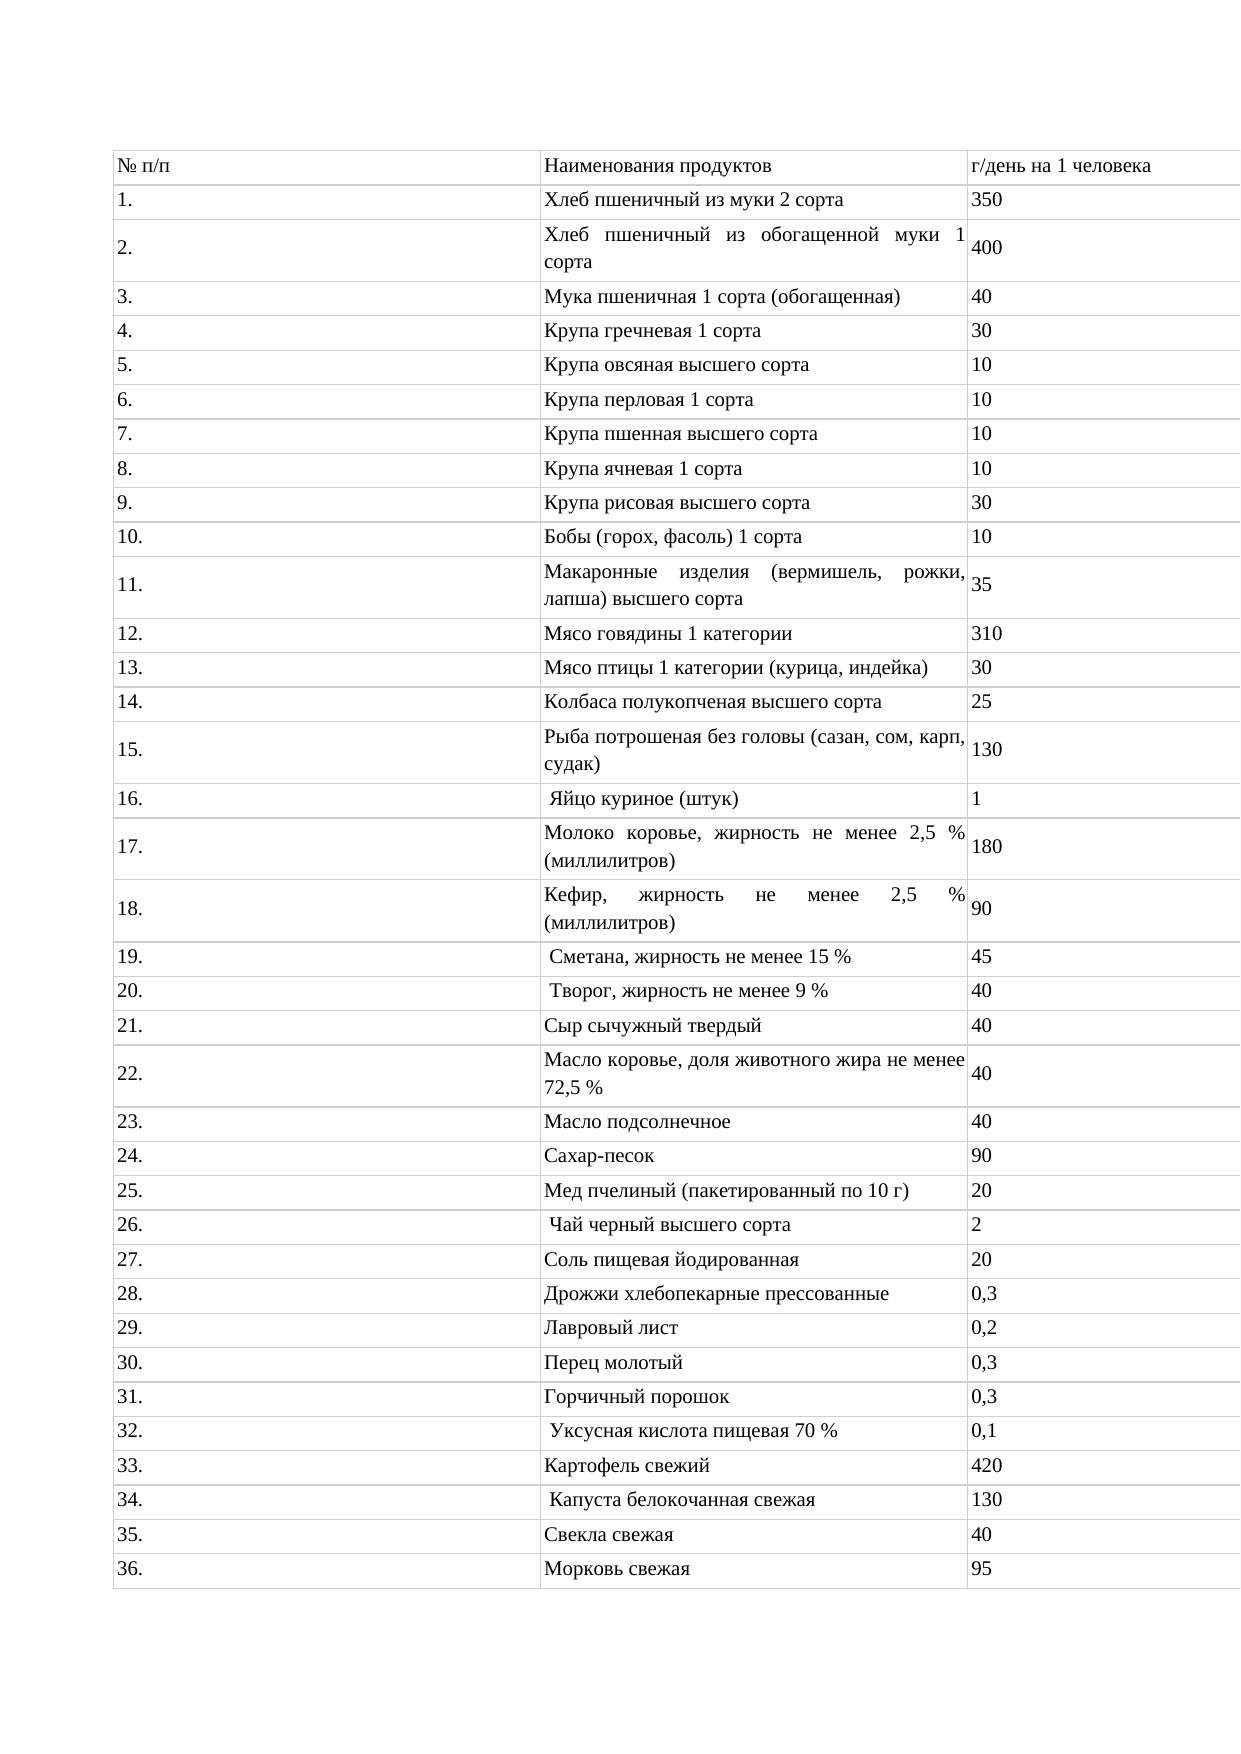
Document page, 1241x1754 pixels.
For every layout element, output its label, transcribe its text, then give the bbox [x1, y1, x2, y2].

table_cell 32. [114, 1417, 540, 1450]
table_cell 40 [968, 1108, 1240, 1141]
table_cell 12. [114, 619, 540, 652]
table_cell 27. [114, 1245, 540, 1278]
table_cell Крупа гречневая 1 сорта [541, 316, 967, 349]
table_cell 35 [968, 557, 1240, 618]
table_header Наименования продуктов [541, 151, 967, 184]
table_cell 28. [114, 1279, 540, 1312]
table_cell 26. [114, 1211, 540, 1244]
table_cell Рыба потрошеная без головы (сазан, сом, карп, судак) [541, 722, 967, 783]
table_cell 10 [968, 351, 1240, 384]
table_cell 24. [114, 1142, 540, 1175]
table_cell 1 [968, 784, 1240, 817]
table_cell Дрожжи хлебопекарные прессованные [541, 1279, 967, 1312]
table_cell 13. [114, 653, 540, 686]
table_cell 2. [114, 220, 540, 281]
table_cell Макаронные изделия (вермишель, рожки, лапша) высшего сорта [541, 557, 967, 618]
table_cell 36. [114, 1554, 540, 1587]
table_cell Перец молотый [541, 1348, 967, 1381]
table_cell 420 [968, 1451, 1240, 1484]
table_cell Мясо птицы 1 категории (курица, индейка) [541, 653, 967, 686]
table_cell Крупа пшенная высшего сорта [541, 420, 967, 453]
table_cell Хлеб пшеничный из муки 2 сорта [541, 186, 967, 219]
table_header г/день на 1 человека [968, 151, 1240, 184]
table_cell 35. [114, 1520, 540, 1553]
table_cell 7. [114, 420, 540, 453]
table_cell 5. [114, 351, 540, 384]
table_cell 14. [114, 688, 540, 721]
table_cell Хлеб пшеничный из обогащенной муки 1 сорта [541, 220, 967, 281]
table_cell 90 [968, 1142, 1240, 1175]
table_cell 1. [114, 186, 540, 219]
table_cell Лавровый лист [541, 1314, 967, 1347]
table_cell 40 [968, 1046, 1240, 1106]
table_cell 8. [114, 454, 540, 487]
table_cell 30. [114, 1348, 540, 1381]
table_cell 34. [114, 1486, 540, 1519]
table_cell Кефир, жирность не менее 2,5 % (миллилитров) [541, 880, 967, 941]
table_cell Крупа овсяная высшего сорта [541, 351, 967, 384]
table_cell 2 [968, 1211, 1240, 1244]
table_cell Мука пшеничная 1 сорта (обогащенная) [541, 282, 967, 315]
table_cell 130 [968, 722, 1240, 783]
table_cell Свекла свежая [541, 1520, 967, 1553]
table_cell 310 [968, 619, 1240, 652]
table_cell 10 [968, 385, 1240, 418]
table_cell 10 [968, 420, 1240, 453]
table_cell 22. [114, 1046, 540, 1106]
table_cell 17. [114, 819, 540, 879]
table_cell Картофель свежий [541, 1451, 967, 1484]
table_cell 40 [968, 977, 1240, 1010]
table_cell 6. [114, 385, 540, 418]
table_cell 20 [968, 1176, 1240, 1209]
table_cell 10 [968, 523, 1240, 556]
table_header № п/п [114, 151, 540, 184]
table_cell 30 [968, 316, 1240, 349]
table_cell 90 [968, 880, 1240, 941]
table_cell 3. [114, 282, 540, 315]
table_cell 33. [114, 1451, 540, 1484]
table_cell 16. [114, 784, 540, 817]
table_cell Яйцо куриное (штук) [541, 784, 967, 817]
table_cell Соль пищевая йодированная [541, 1245, 967, 1278]
table_cell 29. [114, 1314, 540, 1347]
table_cell 40 [968, 1011, 1240, 1044]
table_cell 180 [968, 819, 1240, 879]
table_cell Молоко коровье, жирность не менее 2,5 % (миллилитров) [541, 819, 967, 879]
table_cell Творог, жирность не менее 9 % [541, 977, 967, 1010]
table_cell 30 [968, 653, 1240, 686]
table_cell 0,3 [968, 1279, 1240, 1312]
table_cell 95 [968, 1554, 1240, 1587]
table_cell 15. [114, 722, 540, 783]
table_cell Колбаса полукопченая высшего сорта [541, 688, 967, 721]
table_cell 40 [968, 1520, 1240, 1553]
table_cell 25. [114, 1176, 540, 1209]
table_cell 4. [114, 316, 540, 349]
table_cell 0,1 [968, 1417, 1240, 1450]
table_cell 23. [114, 1108, 540, 1141]
table_cell Мед пчелиный (пакетированный по 10 г) [541, 1176, 967, 1209]
table_cell 0,3 [968, 1348, 1240, 1381]
table_cell 130 [968, 1486, 1240, 1519]
table_cell Крупа ячневая 1 сорта [541, 454, 967, 487]
table_cell 19. [114, 943, 540, 976]
table_cell 40 [968, 282, 1240, 315]
table_cell Сметана, жирность не менее 15 % [541, 943, 967, 976]
table_cell 20 [968, 1245, 1240, 1278]
table_cell 0,2 [968, 1314, 1240, 1347]
table_cell 11. [114, 557, 540, 618]
table_cell 21. [114, 1011, 540, 1044]
table_cell Сыр сычужный твердый [541, 1011, 967, 1044]
table_cell Крупа рисовая высшего сорта [541, 488, 967, 521]
table_cell 31. [114, 1383, 540, 1416]
table_cell Горчичный порошок [541, 1383, 967, 1416]
table_cell Масло коровье, доля животного жира не менее 72,5 % [541, 1046, 967, 1106]
table_cell 45 [968, 943, 1240, 976]
table_cell Крупа перловая 1 сорта [541, 385, 967, 418]
table_cell 9. [114, 488, 540, 521]
table_cell Мясо говядины 1 категории [541, 619, 967, 652]
table_cell 0,3 [968, 1383, 1240, 1416]
table_cell 10 [968, 454, 1240, 487]
table_cell 30 [968, 488, 1240, 521]
table_cell Масло подсолнечное [541, 1108, 967, 1141]
table_cell 350 [968, 186, 1240, 219]
table_cell Сахар-песок [541, 1142, 967, 1175]
table_cell Морковь свежая [541, 1554, 967, 1587]
table_cell 20. [114, 977, 540, 1010]
table_cell 10. [114, 523, 540, 556]
table_cell Уксусная кислота пищевая 70 % [541, 1417, 967, 1450]
table_cell 18. [114, 880, 540, 941]
table_cell 400 [968, 220, 1240, 281]
table_cell Капуста белокочанная свежая [541, 1486, 967, 1519]
table_cell Бобы (горох, фасоль) 1 сорта [541, 523, 967, 556]
table_cell 25 [968, 688, 1240, 721]
table_cell Чай черный высшего сорта [541, 1211, 967, 1244]
